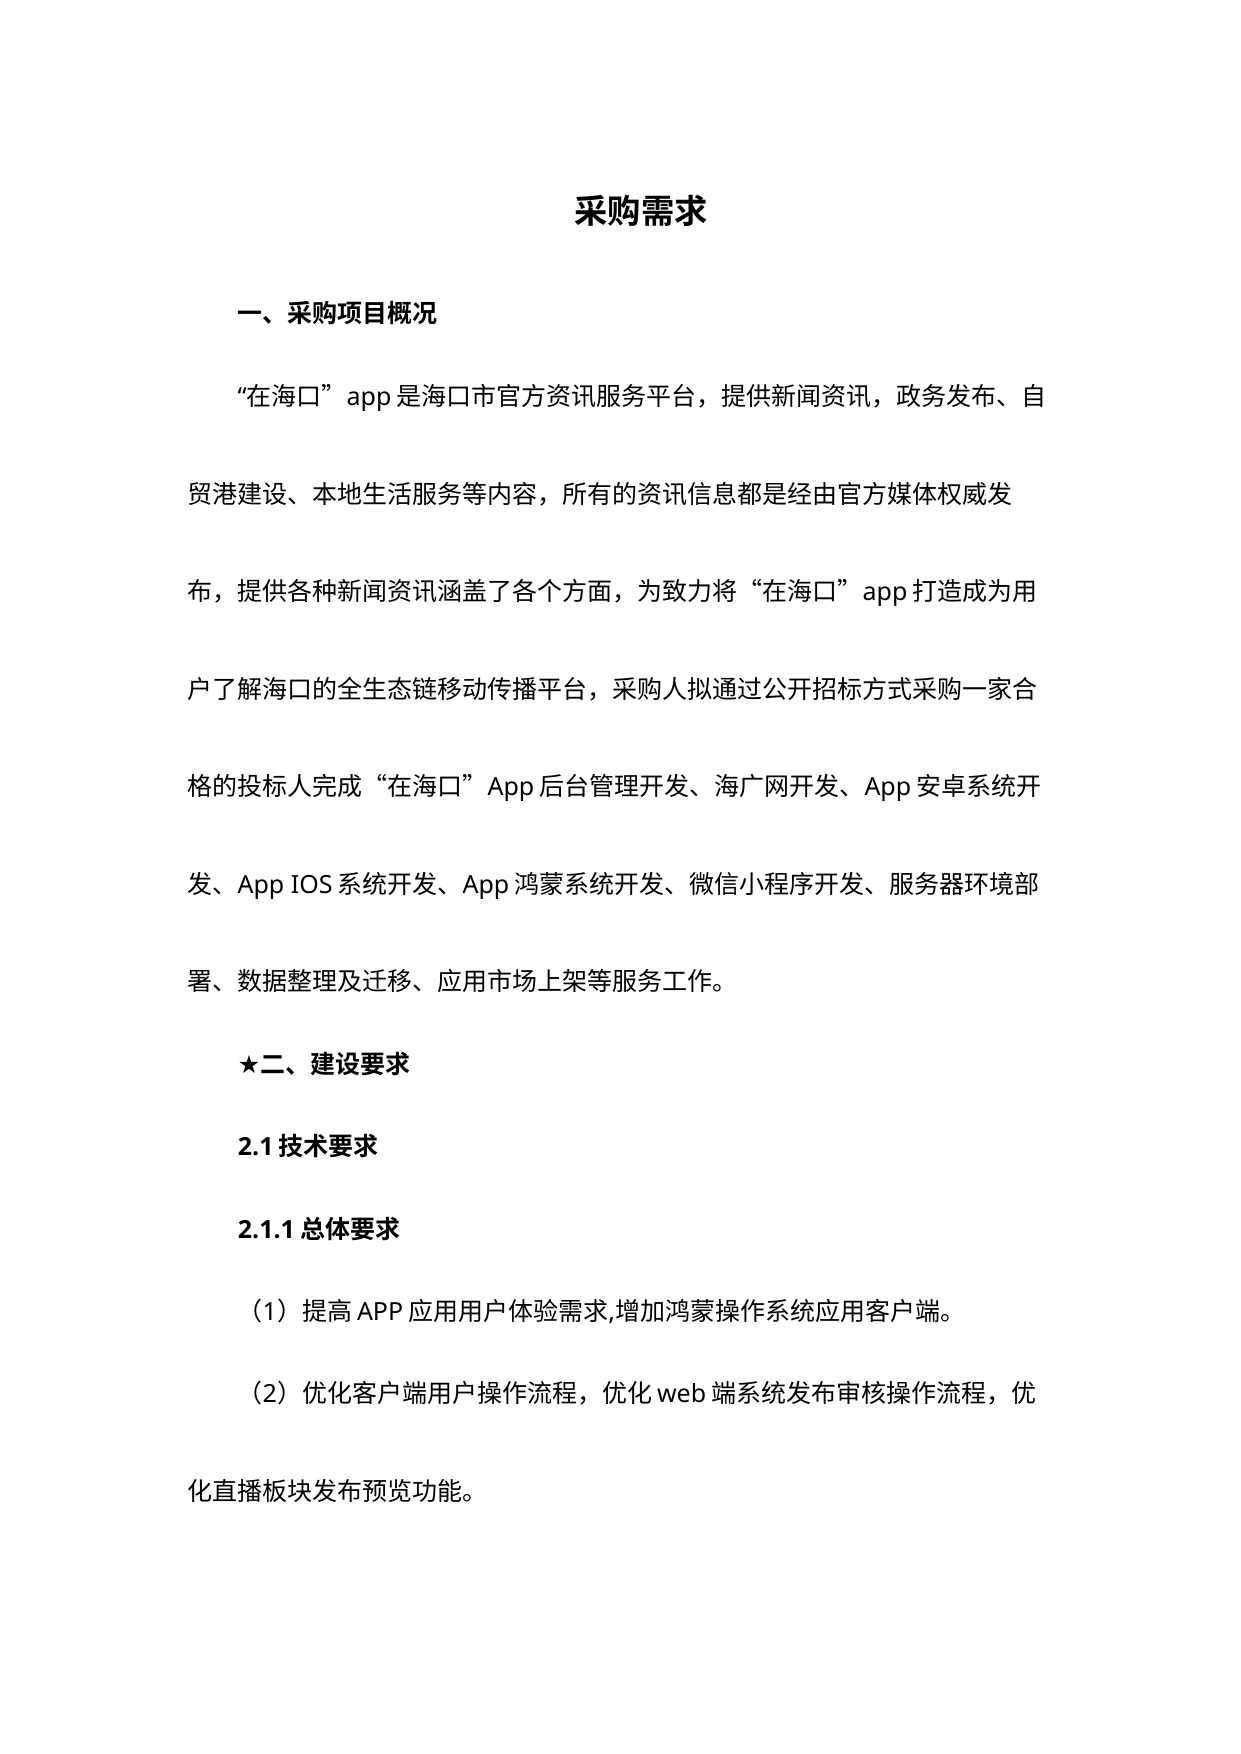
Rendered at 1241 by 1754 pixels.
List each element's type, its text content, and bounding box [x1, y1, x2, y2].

text 一、采购项目概况 [187, 279, 1053, 344]
text ★二、建设要求 [187, 1030, 1053, 1095]
text “在海口”app是海口市官方资讯服务平台，提供新闻资讯，政务发布、自贸港建设、本地生活服务等内容，所有的资讯信息都是经由官方媒体权威发布，提供各种新闻资讯涵盖了各个方面，为致力将“在海口”app打造成为用户了解海口的全生态链移动传播平台，采购人拟通过公开招标方式采购一家合格的投标人完成“在海口”App后台管理开发、海广网开发、App安卓系统开发、App IOS系统开发、App鸿蒙系统开发、微信小程序开发、服务器环境部署、数据整理及迁移、应用市场上架等服务工作。 [187, 362, 1053, 1012]
text 2.1.1总体要求 [187, 1196, 1053, 1261]
text 2.1技术要求 [187, 1113, 1053, 1178]
subtitle 采购需求 [229, 177, 1053, 242]
text （2）优化客户端用户操作流程，优化web端系统发布审核操作流程，优化直播板块发布预览功能。 [187, 1361, 1053, 1523]
text （1）提高APP应用用户体验需求,增加鸿蒙操作系统应用客户端。 [187, 1279, 1053, 1344]
